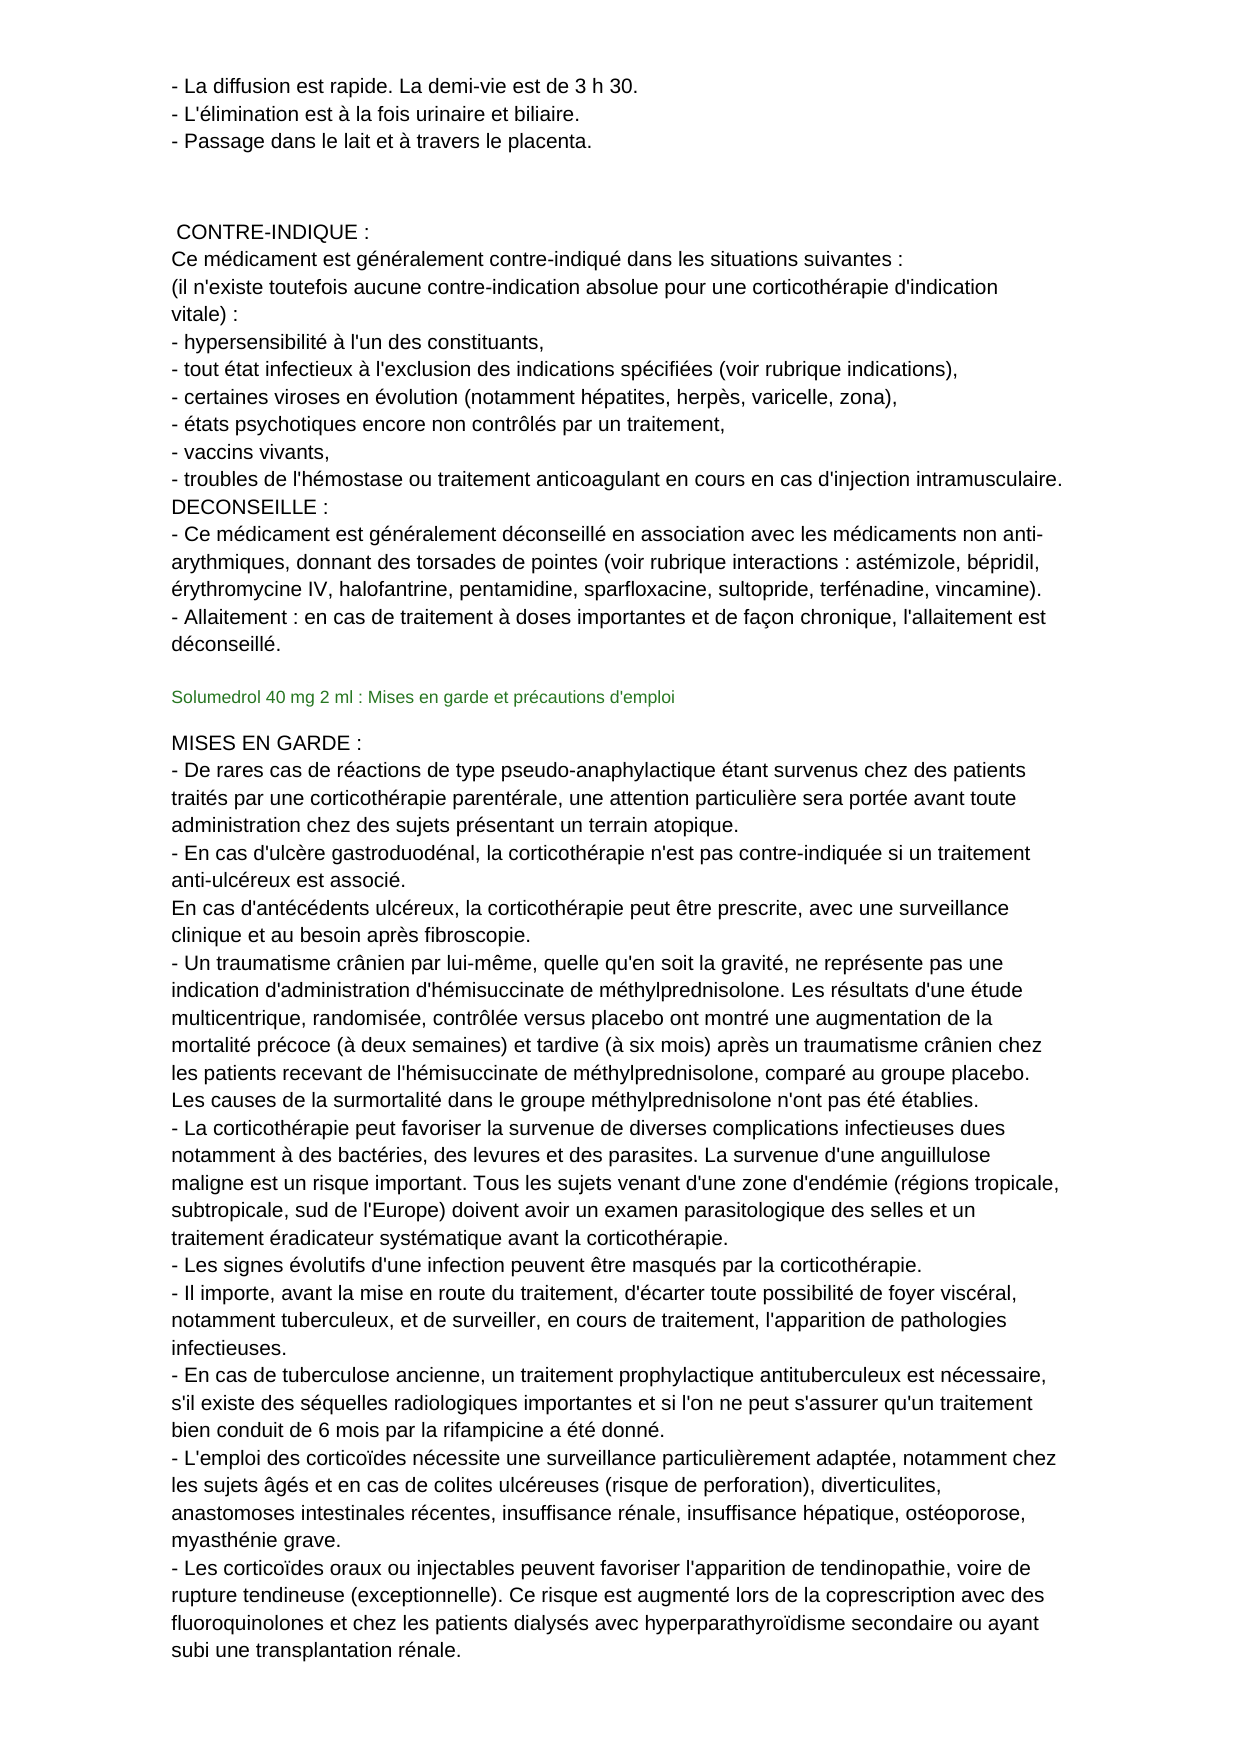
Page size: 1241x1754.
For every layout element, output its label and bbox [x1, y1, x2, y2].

table_cell [171, 220, 1069, 1662]
table_header [171, 74, 1069, 219]
